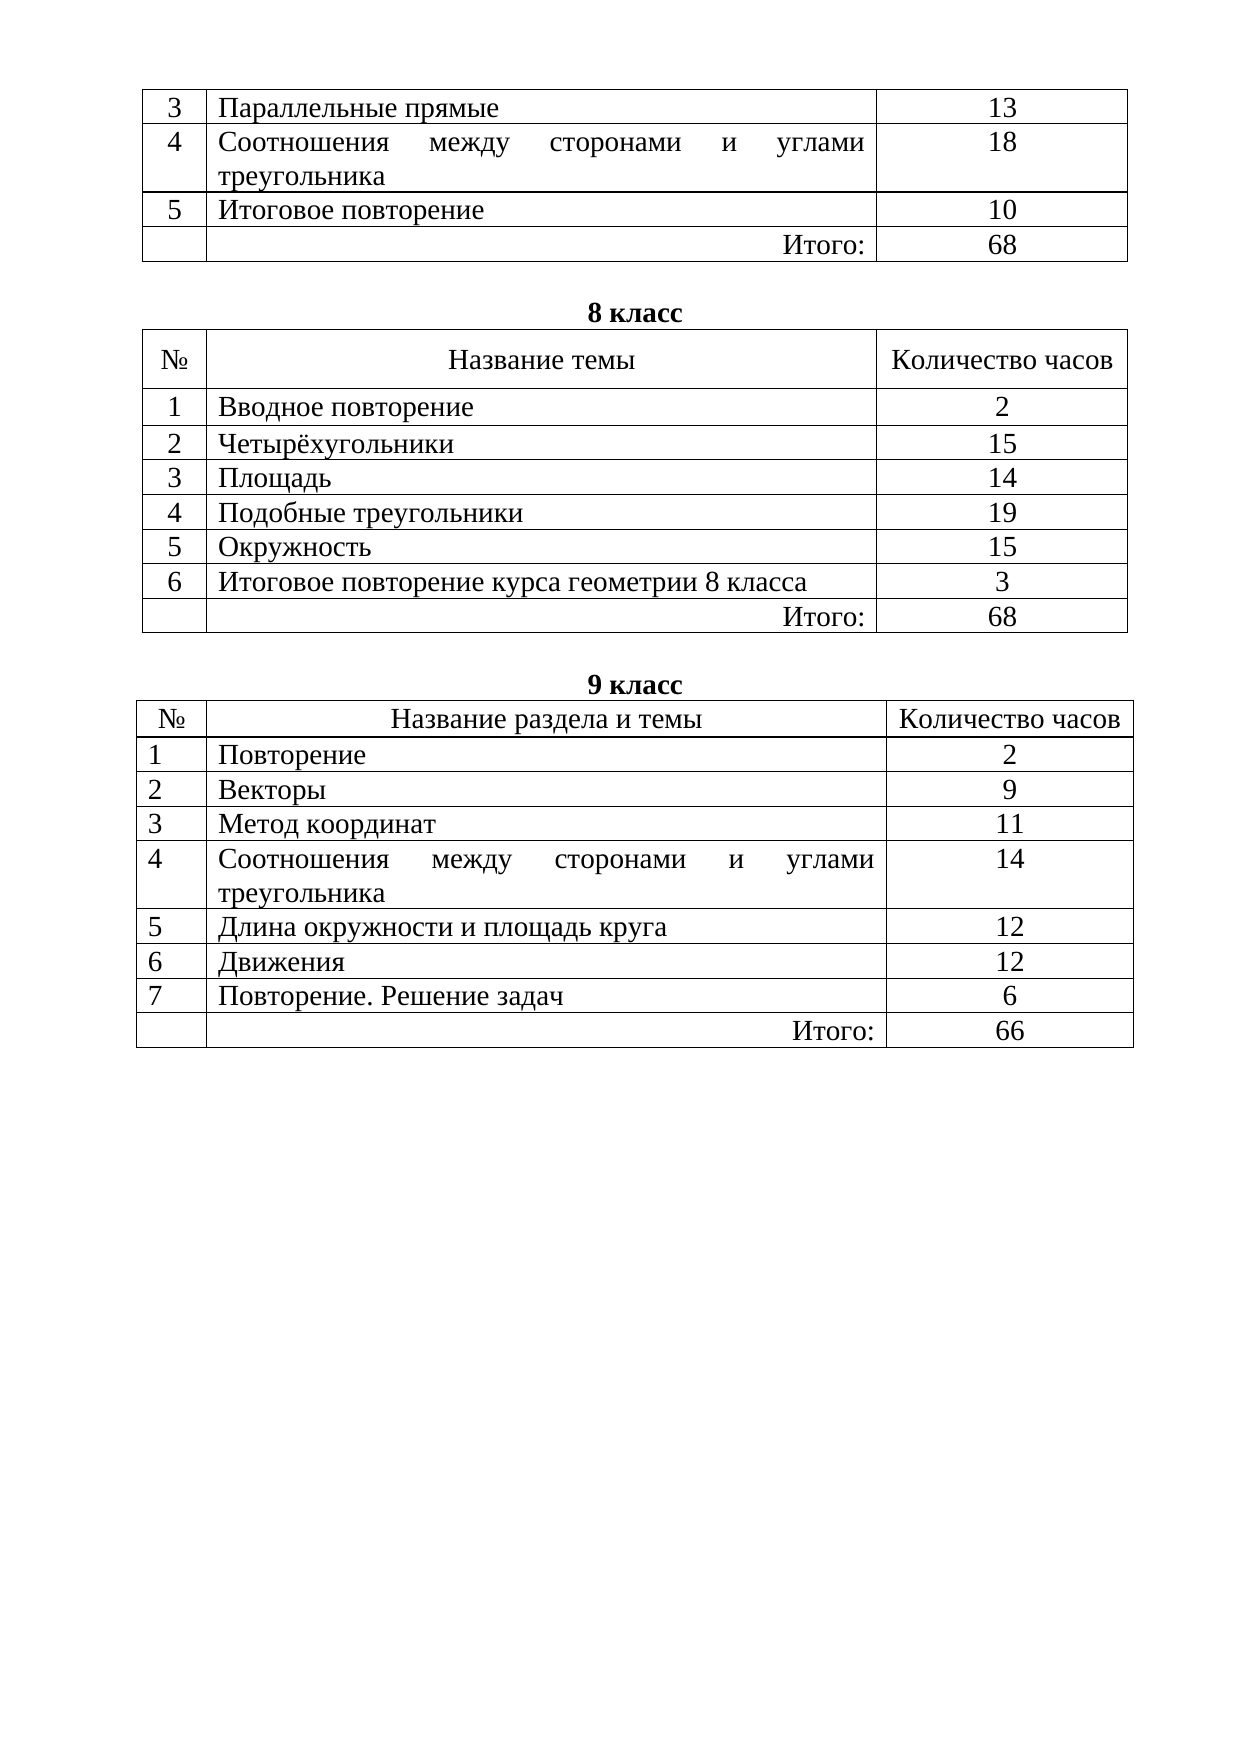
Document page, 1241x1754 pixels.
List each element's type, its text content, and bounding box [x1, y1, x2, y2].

table_cell [137, 1013, 206, 1047]
table_cell 2 [877, 389, 1127, 425]
table_cell Повторение [207, 738, 886, 771]
table_cell 5 [137, 909, 206, 943]
table_cell 14 [877, 460, 1127, 494]
table_cell 4 [143, 124, 206, 191]
table_cell 7 [137, 979, 206, 1012]
table_cell Четырёхугольники [207, 426, 876, 459]
table_cell Движения [207, 944, 886, 977]
table_cell 6 [137, 944, 206, 977]
table_cell 19 [877, 495, 1127, 528]
table_cell 3 [143, 90, 206, 123]
table_cell Итоговое повторение [207, 193, 876, 226]
table_cell 4 [143, 495, 206, 528]
table_cell Соотношения между сторонами и углами треугольника [207, 841, 886, 908]
table_cell Подобные треугольники [207, 495, 876, 528]
table_cell Длина окружности и площадь круга [207, 909, 886, 943]
table_cell 3 [143, 460, 206, 494]
table_cell 1 [137, 738, 206, 771]
table_cell 2 [137, 772, 206, 806]
table_cell 12 [887, 944, 1133, 977]
table_cell Векторы [207, 772, 886, 806]
table_cell 5 [143, 530, 206, 563]
table_cell 15 [877, 426, 1127, 459]
table_cell 3 [877, 564, 1127, 598]
table_cell 68 [877, 227, 1127, 261]
table_header № [143, 330, 206, 388]
table_cell 11 [887, 807, 1133, 840]
table_cell 6 [143, 564, 206, 598]
table_cell Вводное повторение [207, 389, 876, 425]
table_cell 18 [877, 124, 1127, 191]
table_cell Повторение. Решение задач [207, 979, 886, 1012]
table_cell 66 [887, 1013, 1133, 1047]
table_header № [137, 701, 206, 736]
table_cell 4 [137, 841, 206, 908]
table_cell Итоговое повторение курса геометрии 8 класса [207, 564, 876, 598]
table_cell Итого: [207, 227, 876, 261]
text 8 класс [89, 295, 1181, 329]
table_cell 13 [877, 90, 1127, 123]
table_header Название раздела и темы [207, 701, 886, 736]
table_cell [143, 227, 206, 261]
table_cell 2 [887, 738, 1133, 771]
table_cell Итого: [207, 599, 876, 632]
table_header Количество часов [877, 330, 1127, 388]
table_cell 1 [143, 389, 206, 425]
table_cell 68 [877, 599, 1127, 632]
table_cell 3 [137, 807, 206, 840]
table_cell 10 [877, 193, 1127, 226]
table_cell 9 [887, 772, 1133, 806]
table_cell 15 [877, 530, 1127, 563]
table_cell 14 [887, 841, 1133, 908]
table_cell Итого: [207, 1013, 886, 1047]
table_header Название темы [207, 330, 876, 388]
table_cell Параллельные прямые [207, 90, 876, 123]
table_cell [143, 599, 206, 632]
table_header Количество часов [887, 701, 1133, 736]
table_cell 6 [887, 979, 1133, 1012]
table_cell Окружность [207, 530, 876, 563]
table_cell 5 [143, 193, 206, 226]
table_cell 2 [143, 426, 206, 459]
table_cell Площадь [207, 460, 876, 494]
table_cell Метод координат [207, 807, 886, 840]
text 9 класс [89, 667, 1181, 700]
table_cell 12 [887, 909, 1133, 943]
table_cell Соотношения между сторонами и углами треугольника [207, 124, 876, 191]
